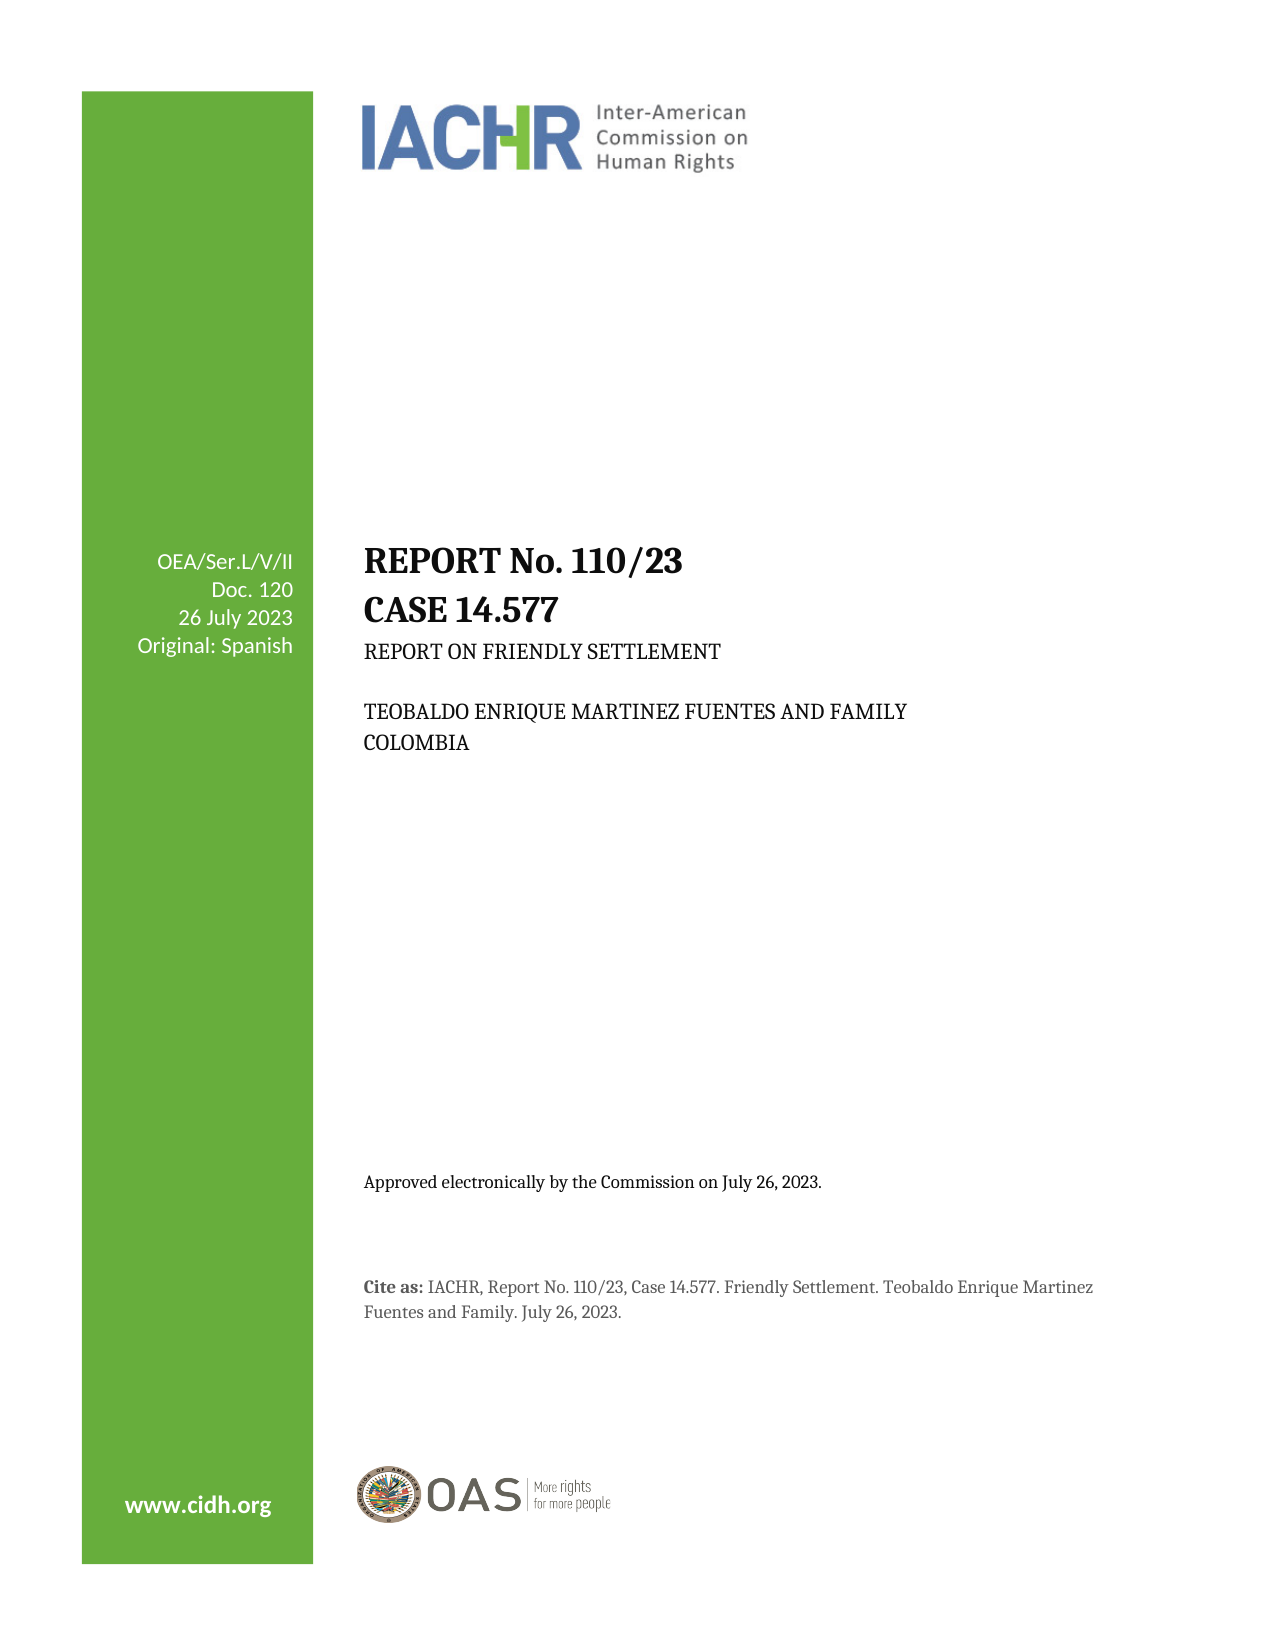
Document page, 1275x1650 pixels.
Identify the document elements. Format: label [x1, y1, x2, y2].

picture [357, 1466, 611, 1523]
picture [352, 96, 765, 177]
